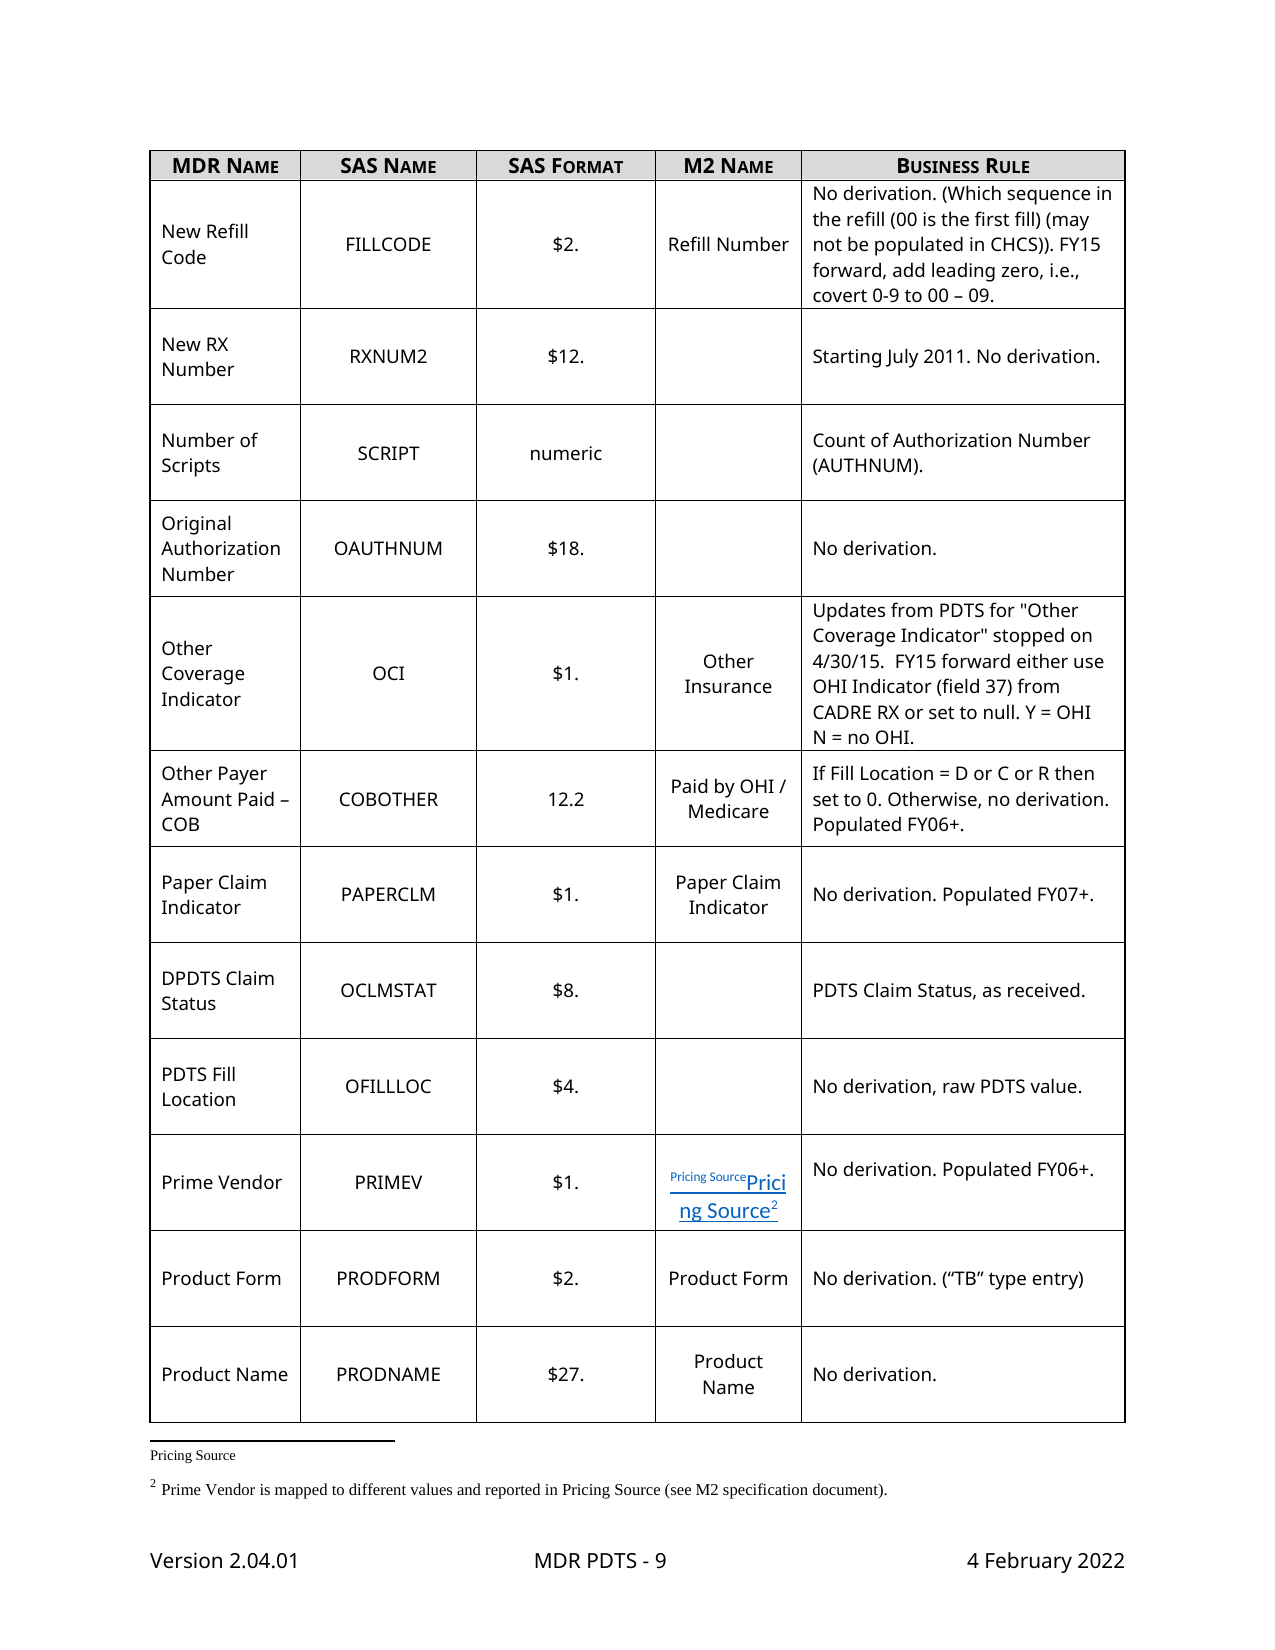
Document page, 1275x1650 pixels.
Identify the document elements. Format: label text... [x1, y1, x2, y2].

table_cell $27. [477, 1327, 655, 1422]
table_cell numeric [477, 405, 655, 500]
table_cell 12.2 [477, 751, 655, 846]
table_cell OFILLLOC [301, 1039, 476, 1134]
table_cell No derivation. Populated FY06+. [802, 1135, 1124, 1230]
table_header SAS Name [301, 151, 476, 179]
table_cell Updates from PDTS for "Other Coverage Indicator" stopped on 4/30/15. FY15 forward either use OHI Indicator (field 37) from CADRE RX or set to null. Y = OHI N = no OHI. [802, 597, 1124, 750]
table_cell PRODNAME [301, 1327, 476, 1422]
table_cell No derivation. (Which sequence in the refill (00 is the first fill) (may not be populated in CHCS)). FY15 forward, add leading zero, i.e., covert 0-9 to 00 – 09. [802, 181, 1124, 308]
table_cell Number of Scripts [151, 405, 300, 500]
table_cell Refill Number [656, 181, 801, 308]
table_cell Other Insurance [656, 597, 801, 750]
table_cell PAPERCLM [301, 847, 476, 942]
table_cell Paper Claim Indicator [656, 847, 801, 942]
table_cell $8. [477, 943, 655, 1038]
table_header M2 Name [656, 151, 801, 179]
table_header MDR Name [151, 151, 300, 179]
table_cell OCLMSTAT [301, 943, 476, 1038]
table_cell If Fill Location = D or C or R then set to 0. Otherwise, no derivation. Populated FY06+. [802, 751, 1124, 846]
table_cell Paid by OHI / Medicare [656, 751, 801, 846]
table_cell No derivation. (“TB” type entry) [802, 1231, 1124, 1326]
table_cell No derivation. [802, 1327, 1124, 1422]
table_cell Product Name [656, 1327, 801, 1422]
table_cell Other Payer Amount Paid – COB [151, 751, 300, 846]
table_cell Count of Authorization Number (AUTHNUM). [802, 405, 1124, 500]
table_cell OCI [301, 597, 476, 750]
table_cell New RX Number [151, 309, 300, 404]
table_cell PDTS Claim Status, as received. [802, 943, 1124, 1038]
table_cell No derivation, raw PDTS value. [802, 1039, 1124, 1134]
table_cell Paper Claim Indicator [151, 847, 300, 942]
table_cell SCRIPT [301, 405, 476, 500]
table_cell [656, 501, 801, 596]
table_cell $1. [477, 847, 655, 942]
table_header Business Rule [802, 151, 1124, 179]
table_cell Product Name [151, 1327, 300, 1422]
table_cell No derivation. Populated FY07+. [802, 847, 1124, 942]
table_cell $2. [477, 1231, 655, 1326]
table_cell $2. [477, 181, 655, 308]
table_cell Other Coverage Indicator [151, 597, 300, 750]
table_cell No derivation. [802, 501, 1124, 596]
table_cell [656, 405, 801, 500]
table_cell Original Authorization Number [151, 501, 300, 596]
table_cell $1. [477, 1135, 655, 1230]
table_cell PRIMEV [301, 1135, 476, 1230]
table_cell OAUTHNUM [301, 501, 476, 596]
table_cell New Refill Code [151, 181, 300, 308]
table_cell [656, 309, 801, 404]
table_cell Prime Vendor [151, 1135, 300, 1230]
table_cell [656, 943, 801, 1038]
table_cell $4. [477, 1039, 655, 1134]
table_cell $12. [477, 309, 655, 404]
table_cell PDTS Fill Location [151, 1039, 300, 1134]
table_cell $18. [477, 501, 655, 596]
table_cell Starting July 2011. No derivation. [802, 309, 1124, 404]
table_cell Pricing Source [656, 1135, 801, 1230]
table_cell FILLCODE [301, 181, 476, 308]
table_cell DPDTS Claim Status [151, 943, 300, 1038]
table_header SAS Format [477, 151, 655, 179]
table_cell COBOTHER [301, 751, 476, 846]
table_cell Product Form [151, 1231, 300, 1326]
table_cell $1. [477, 597, 655, 750]
table_cell PRODFORM [301, 1231, 476, 1326]
table_cell RXNUM2 [301, 309, 476, 404]
table_cell [656, 1039, 801, 1134]
table_cell Product Form [656, 1231, 801, 1326]
